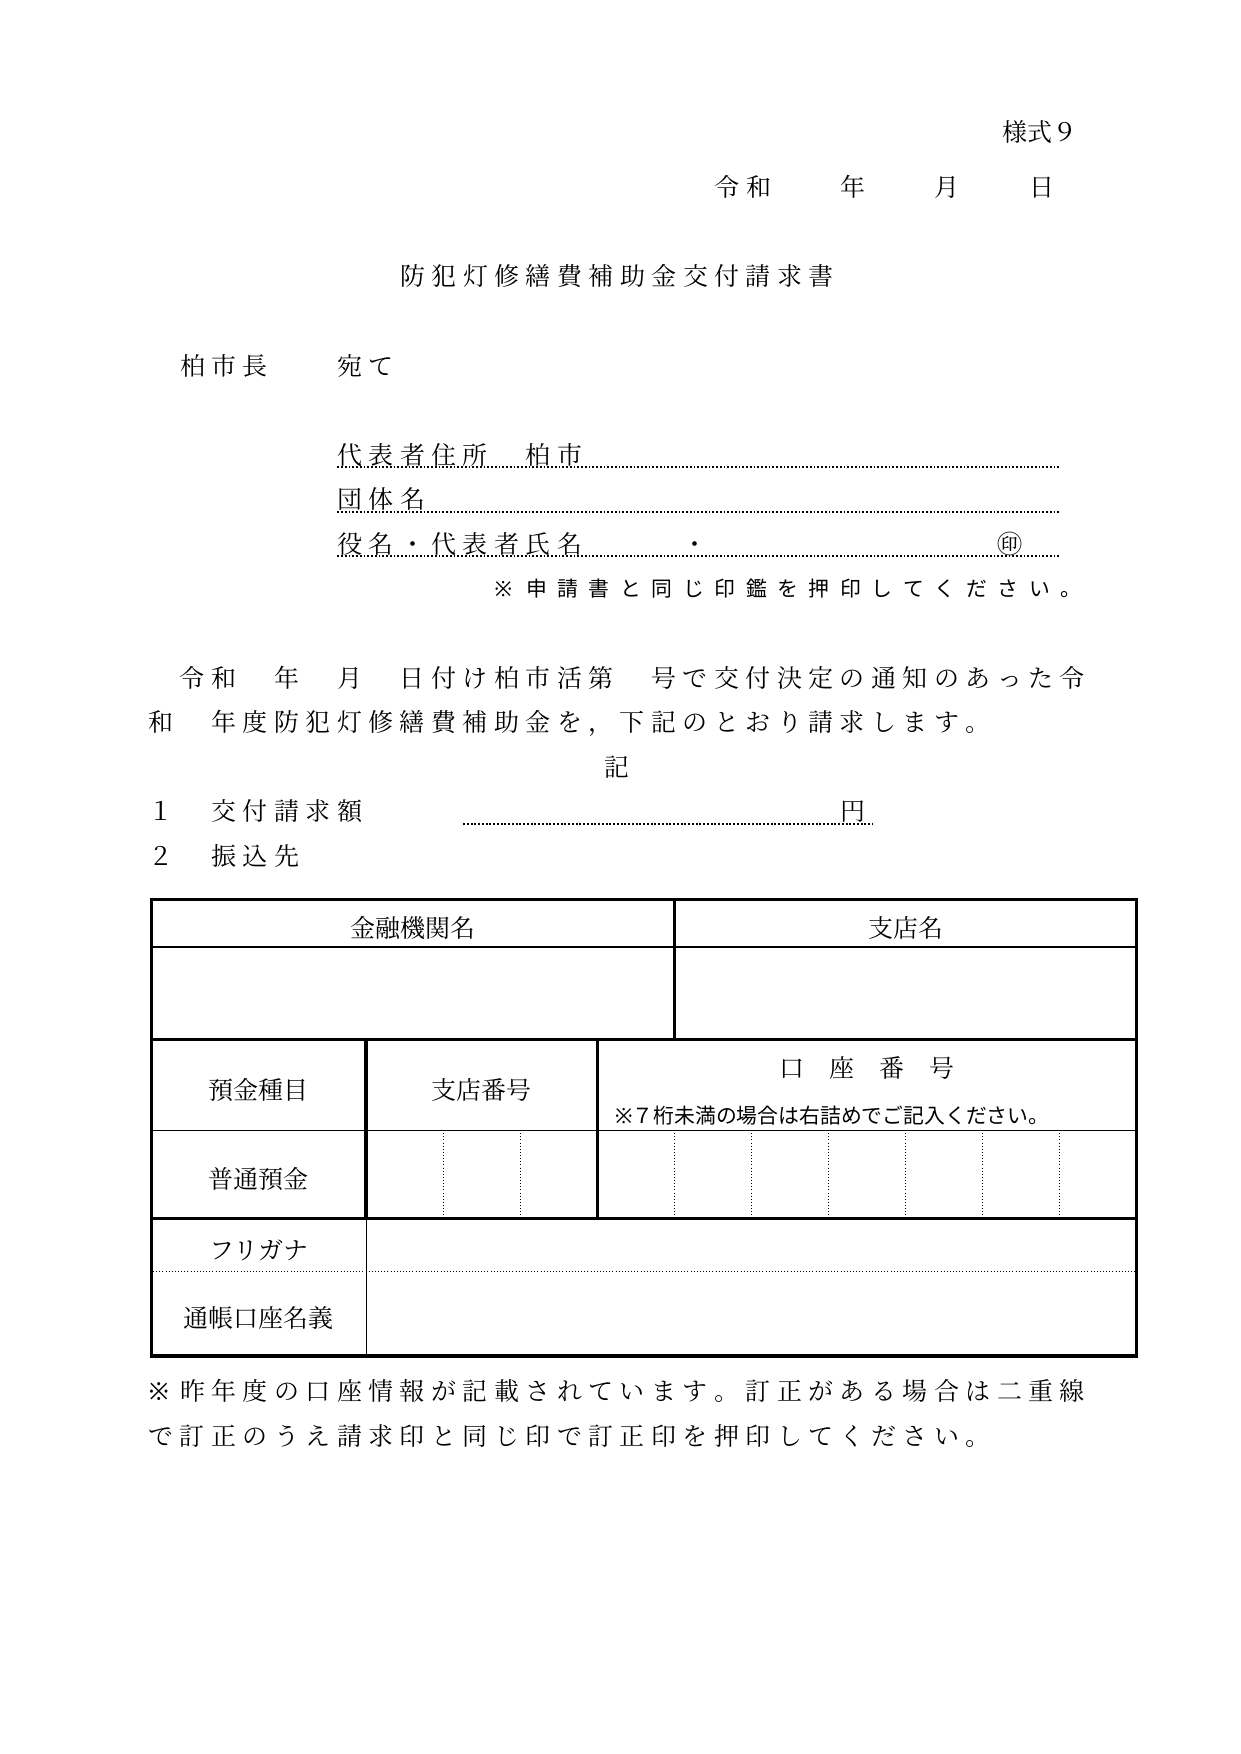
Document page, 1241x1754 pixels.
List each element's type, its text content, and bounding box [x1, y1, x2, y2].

text 令和 年 月 日 [148, 164, 1061, 208]
subtitle 記 [148, 743, 1092, 788]
table_cell 口 座 番 号 [599, 1041, 1135, 1130]
text 団体名 [148, 476, 1061, 520]
text 柏市長 宛て [180, 342, 1092, 387]
table_cell [520, 1131, 596, 1217]
table_cell [599, 1131, 674, 1217]
table_cell [906, 1131, 983, 1217]
table_cell [674, 1131, 751, 1217]
table_header 金融機関名 [153, 901, 673, 946]
table_cell フリガナ [153, 1220, 366, 1271]
table_header 支店名 [676, 901, 1135, 946]
text ※申請書と同じ印鑑を押印してください。 [148, 565, 1092, 609]
table_cell [368, 1131, 443, 1217]
text 代表者住所 柏市 [148, 431, 1061, 476]
text 役名・代表者氏名 ・ ㊞ [148, 520, 1061, 565]
table_cell [829, 1131, 906, 1217]
table_cell [367, 1271, 1135, 1354]
table_cell [1060, 1131, 1135, 1217]
table_cell [983, 1131, 1060, 1217]
text １ 交付請求額 円 [148, 788, 1092, 832]
text 防犯灯修繕費補助金交付請求書 [148, 253, 1092, 297]
table_cell [443, 1131, 520, 1217]
text ２ 振込先 [148, 832, 1092, 877]
text ※昨年度の口座情報が記載されています。訂正がある場合は二重線で訂正のうえ請求印と同じ印で訂正印を押印してください。 [148, 877, 1092, 1457]
table_cell 通帳口座名義 [153, 1271, 366, 1354]
table_cell [676, 948, 1135, 1038]
table_cell [751, 1131, 828, 1217]
table_cell [153, 948, 673, 1038]
table_cell 普通預金 [153, 1131, 364, 1217]
table_cell 預金種目 [153, 1041, 364, 1130]
table_cell 支店番号 [368, 1041, 596, 1130]
table_cell [367, 1220, 1135, 1271]
text 令和 年 月 日付け柏市活第 号で交付決定の通知のあった令和 年度防犯灯修繕費補助金を，下記のとおり請求します。 [148, 654, 1092, 743]
